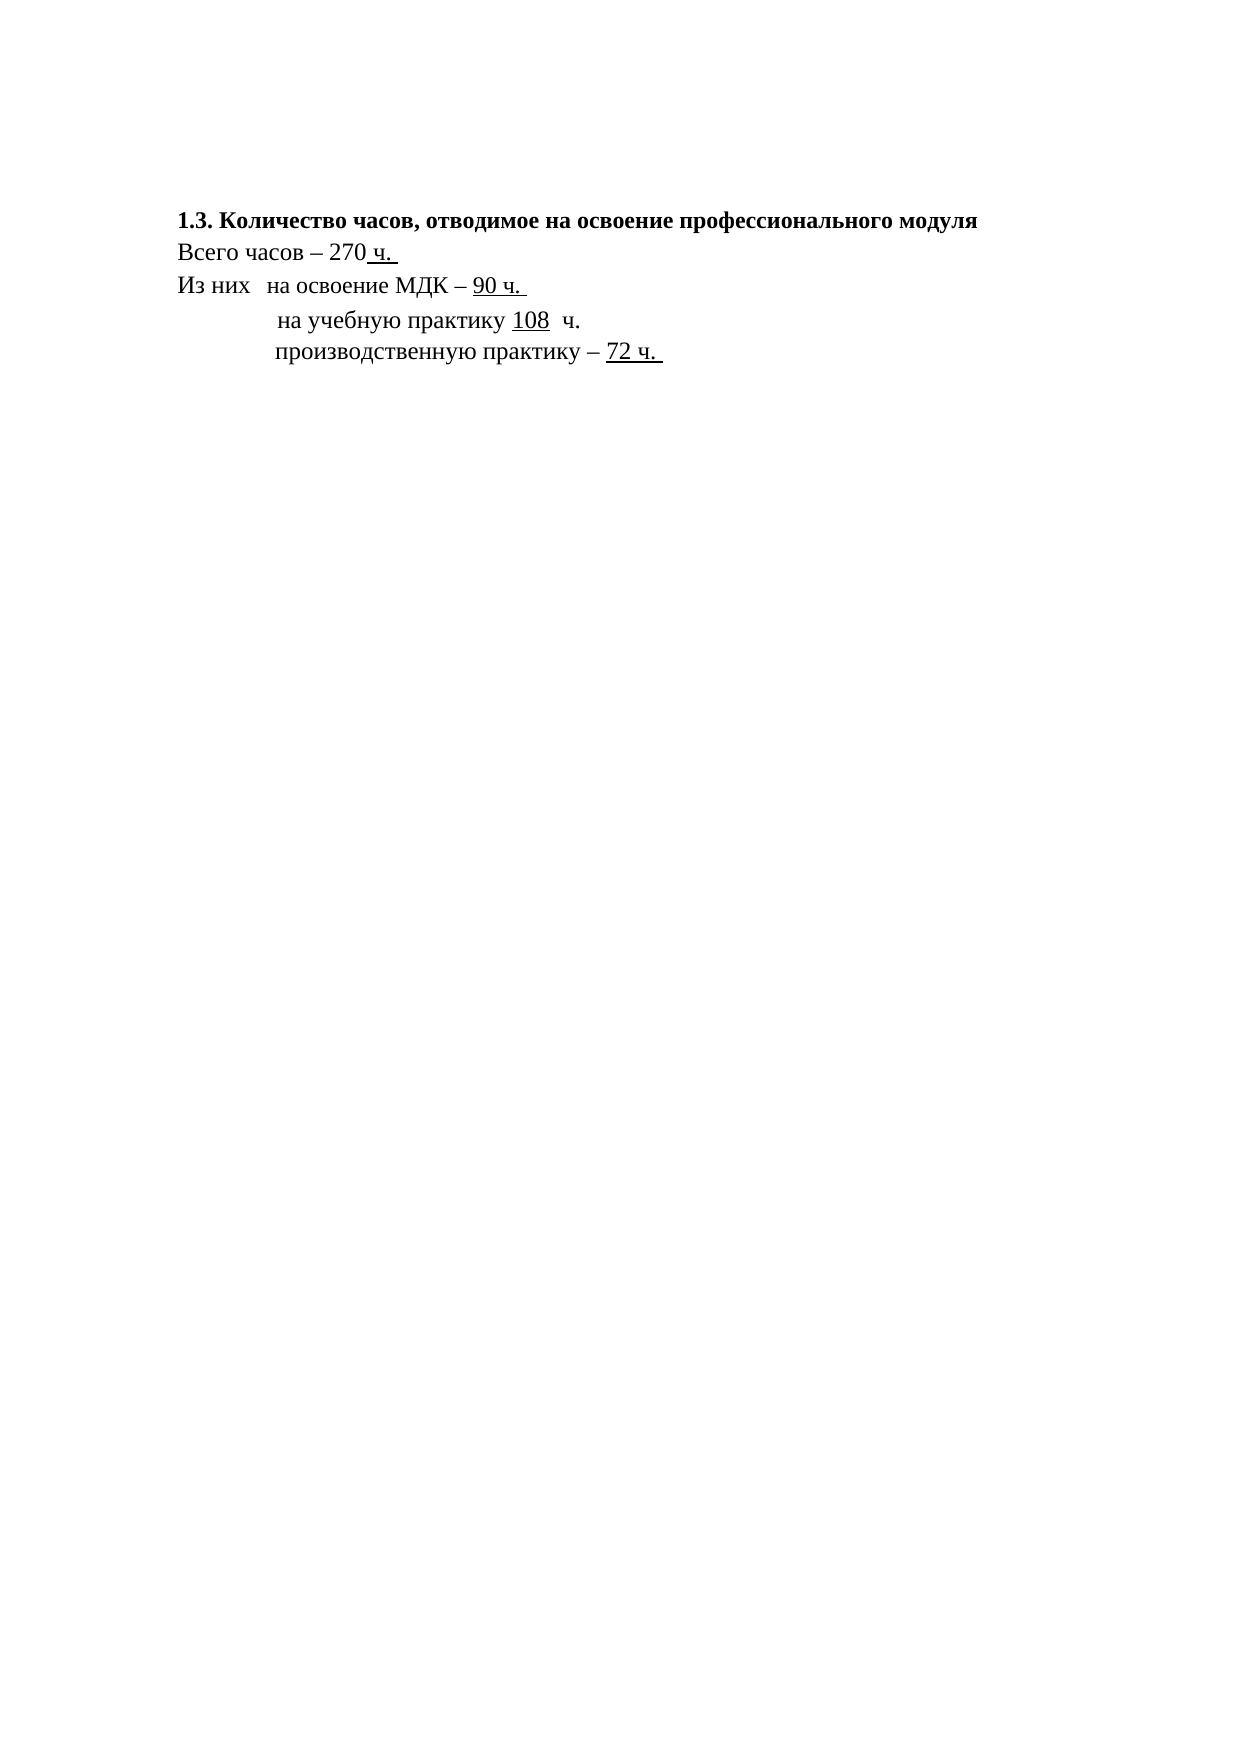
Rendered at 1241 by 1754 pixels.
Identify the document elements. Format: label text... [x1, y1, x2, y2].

text на учебную практику 108 ч. [271, 305, 920, 333]
text Из них на освоение МДК – 90 ч. [177, 270, 1208, 299]
text 1.3. Количество часов, отводимое на освоение профессионального модуля [177, 206, 1208, 233]
text Всего часов – 270 ч. [177, 237, 1208, 266]
text производственную практику – 72 ч. [150, 336, 1208, 365]
